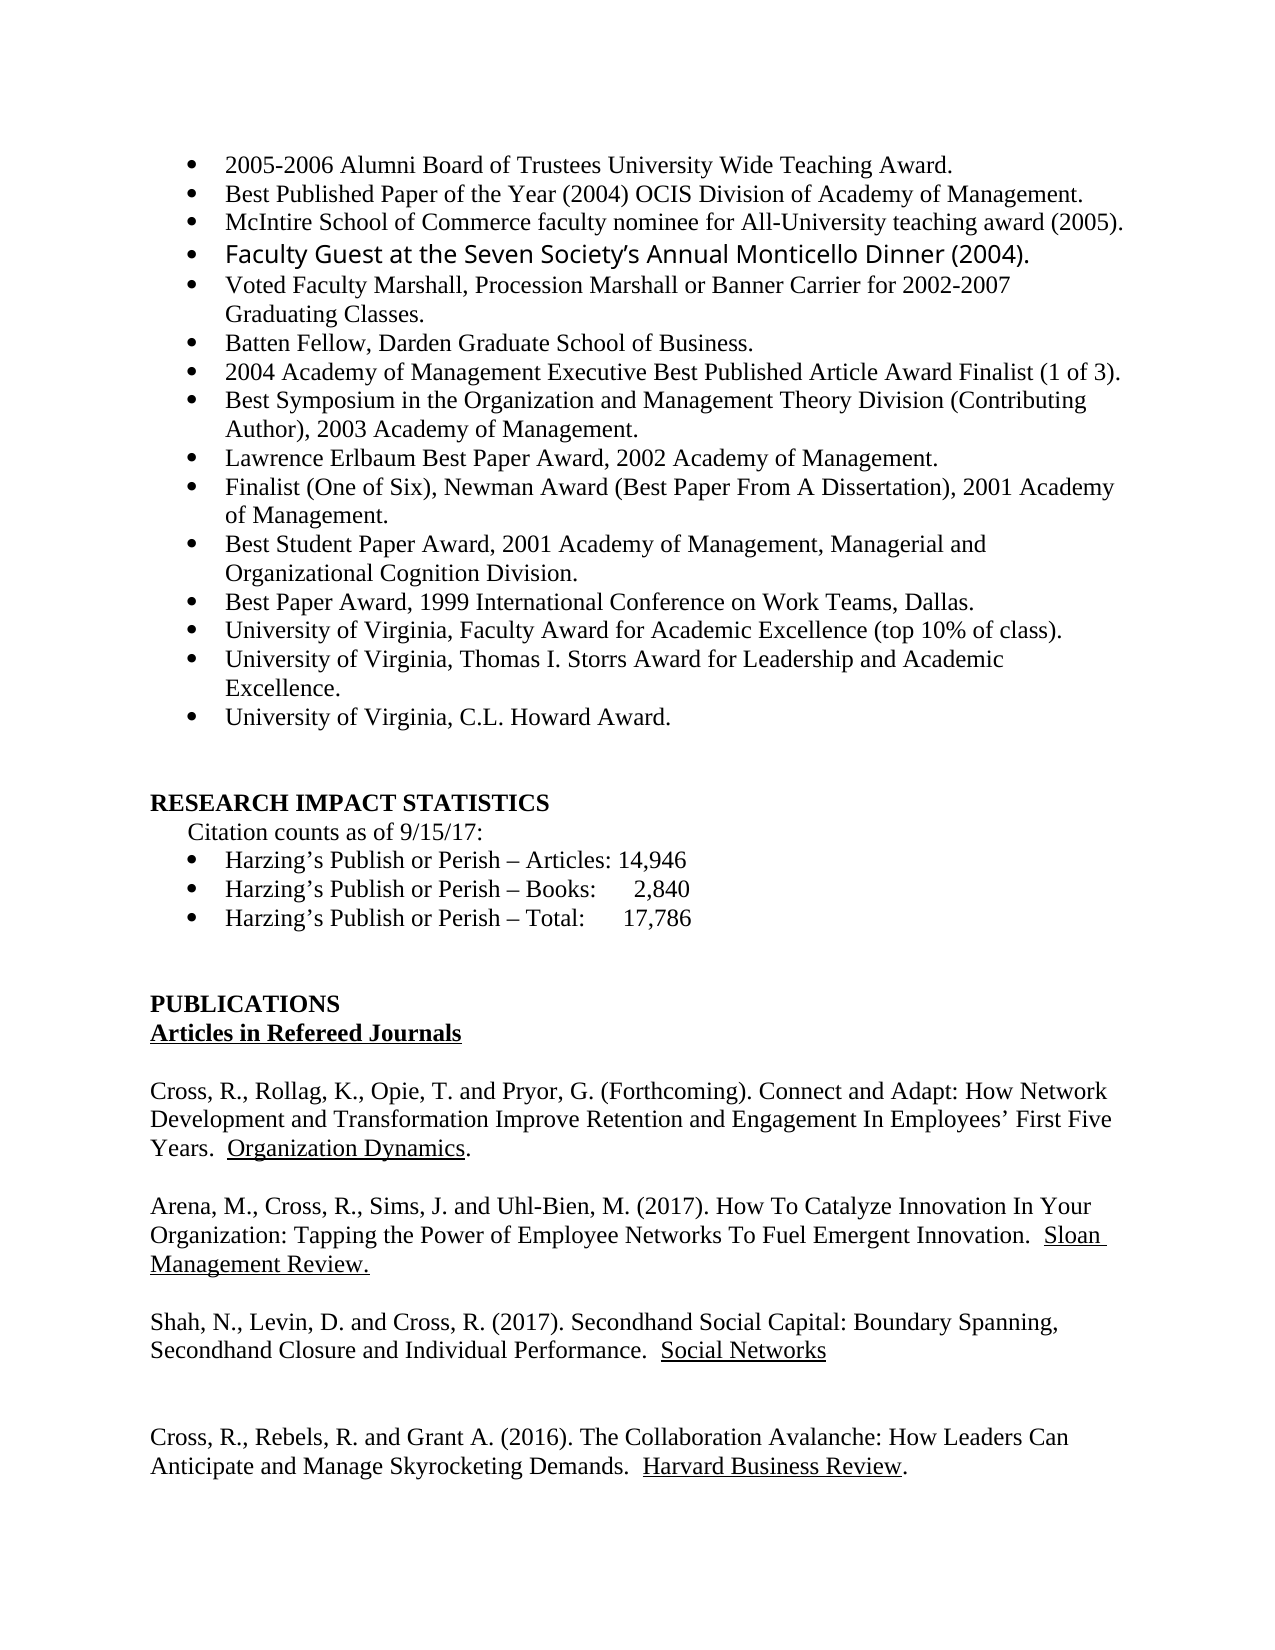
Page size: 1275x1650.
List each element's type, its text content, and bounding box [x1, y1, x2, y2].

list Batten Fellow, Darden Graduate School of Business. [187, 328, 1125, 357]
text Cross, R., Rollag, K., Opie, T. and Pryor, G. (Forthcoming). Connect and Adapt: How Network Development and Transformation Improve Retention and Engagement In Employees’ First Five Years. Organization Dynamics. [150, 1076, 1125, 1162]
list University of Virginia, Faculty Award for Academic Excellence (top 10% of class). [187, 615, 1125, 644]
list Voted Faculty Marshall, Procession Marshall or Banner Carrier for 2002-2007 Graduating Classes. [187, 270, 1125, 328]
list Best Published Paper of the Year (2004) OCIS Division of Academy of Management. [187, 179, 1125, 207]
list Harzing’s Publish or Perish – Books: 2,840 [187, 874, 1125, 903]
subtitle Articles in Refereed Journals [150, 1018, 1125, 1047]
list McIntire School of Commerce faculty nominee for All-University teaching award (2005). [187, 207, 1125, 236]
list Faculty Guest at the Seven Society’s Annual Monticello Dinner (2004). [187, 236, 1125, 270]
list Harzing’s Publish or Perish – Total: 17,786 [187, 903, 1125, 932]
list Best Symposium in the Organization and Management Theory Division (Contributing Author), 2003 Academy of Management. [187, 385, 1125, 443]
text Cross, R., Rebels, R. and Grant A. (2016). The Collaboration Avalanche: How Leaders Can Anticipate and Manage Skyrocketing Demands. Harvard Business Review. [150, 1422, 1125, 1479]
list Best Student Paper Award, 2001 Academy of Management, Managerial and Organizational Cognition Division. [187, 529, 1125, 587]
list University of Virginia, Thomas I. Storrs Award for Leadership and Academic Excellence. [187, 644, 1125, 702]
text PUBLICATIONS [150, 989, 1125, 1018]
text Shah, N., Levin, D. and Cross, R. (2017). Secondhand Social Capital: Boundary Spanning, Secondhand Closure and Individual Performance. Social Networks [150, 1307, 1125, 1393]
text RESEARCH IMPACT STATISTICS [150, 788, 1125, 817]
list Best Paper Award, 1999 International Conference on Work Teams, Dallas. [187, 587, 1125, 615]
list University of Virginia, C.L. Howard Award. [187, 702, 1125, 730]
list Lawrence Erlbaum Best Paper Award, 2002 Academy of Management. [187, 443, 1125, 472]
list Harzing’s Publish or Perish – Articles: 14,946 [187, 845, 1125, 874]
text Citation counts as of 9/15/17: [187, 817, 1125, 845]
list 2005-2006 Alumni Board of Trustees University Wide Teaching Award. [187, 150, 1125, 179]
list 2004 Academy of Management Executive Best Published Article Award Finalist (1 of 3). [187, 357, 1125, 385]
text Arena, M., Cross, R., Sims, J. and Uhl-Bien, M. (2017). How To Catalyze Innovation In Your Organization: Tapping the Power of Employee Networks To Fuel Emergent Innovation. Sloan Management Review. [150, 1191, 1125, 1277]
list Finalist (One of Six), Newman Award (Best Paper From A Dissertation), 2001 Academy of Management. [187, 472, 1125, 529]
